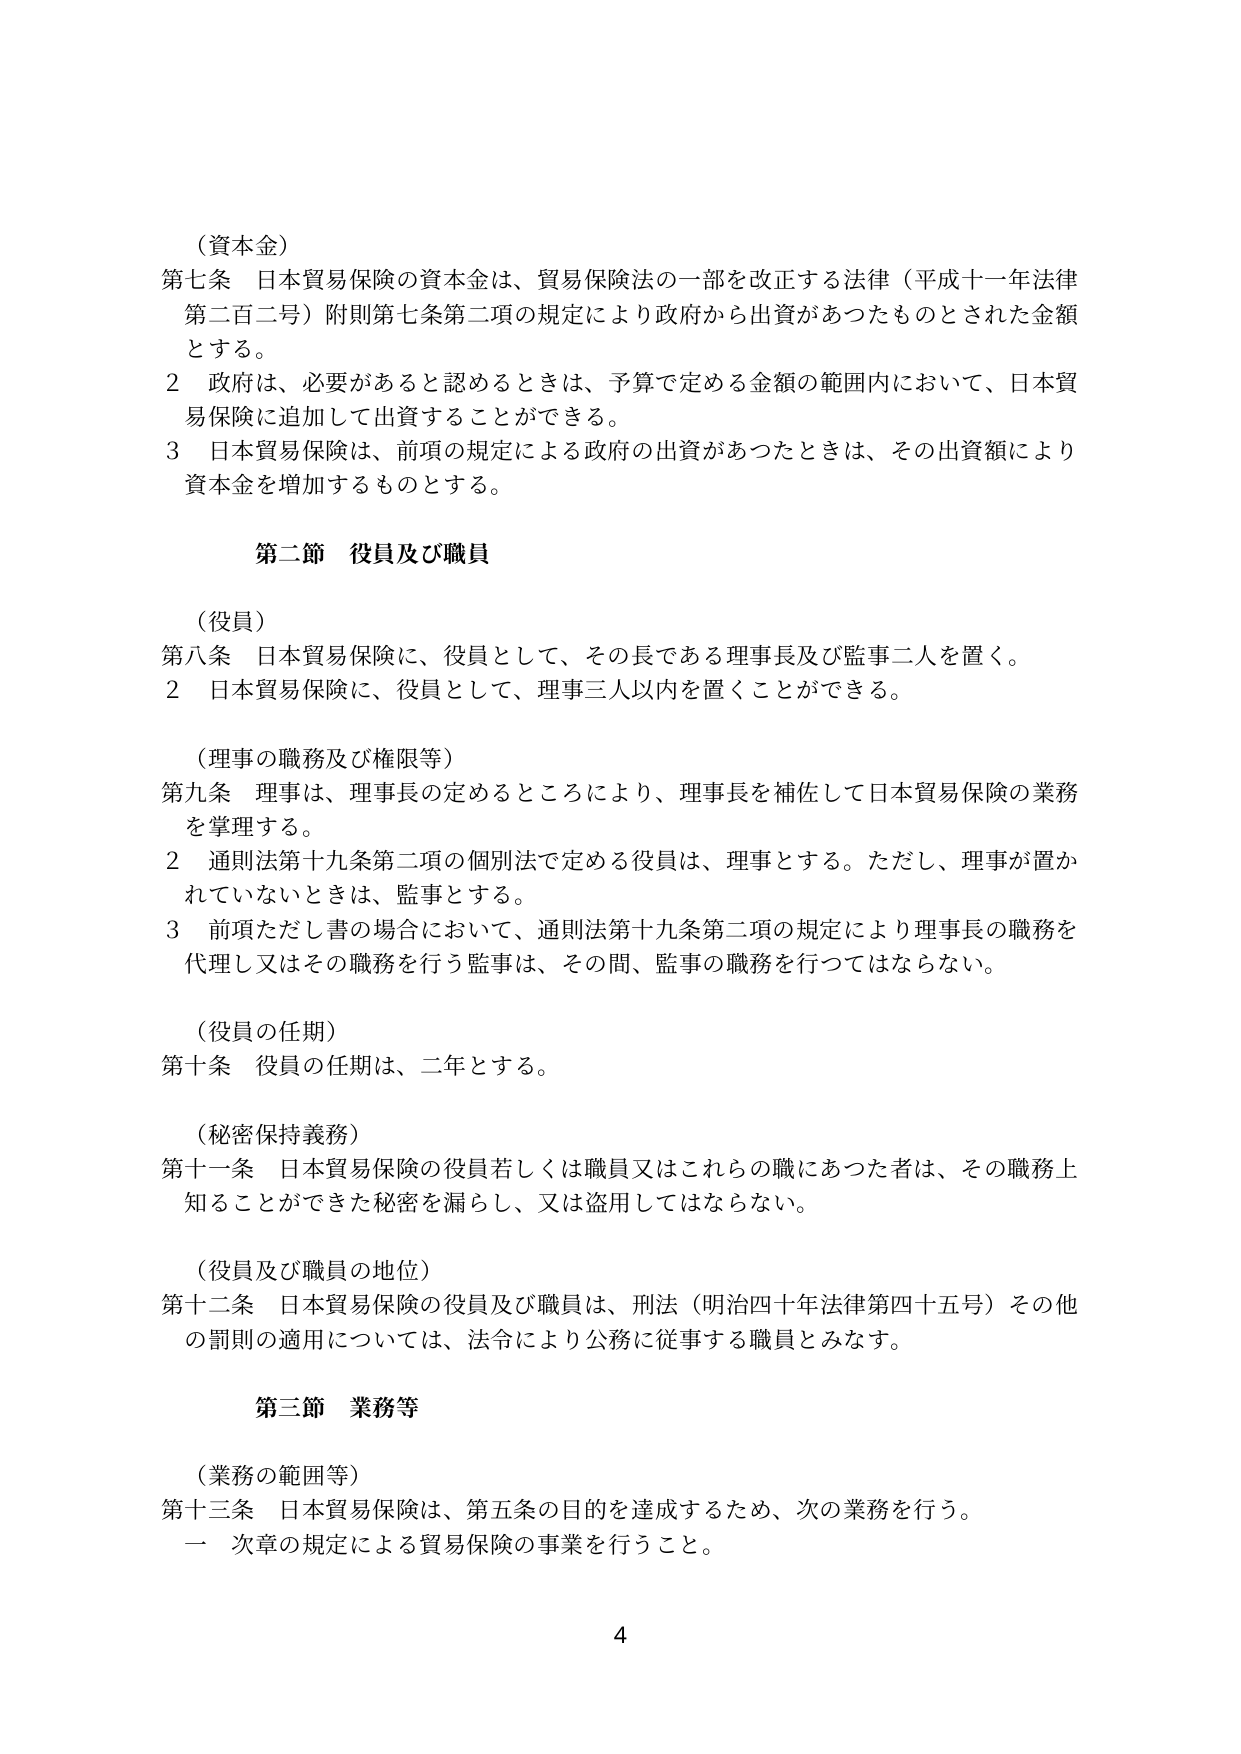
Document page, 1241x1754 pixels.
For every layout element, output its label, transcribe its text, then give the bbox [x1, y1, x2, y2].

text 第二節 役員及び職員 [253, 535, 1079, 569]
text （資本金） [184, 228, 1079, 262]
text 第十二条 日本貿易保険の役員及び職員は、刑法（明治四十年法律第四十五号）その他の罰則の適用については、法令により公務に従事する職員とみなす。 [161, 1287, 1079, 1355]
text （秘密保持義務） [184, 1116, 1079, 1150]
text （役員及び職員の地位） [184, 1253, 1079, 1287]
text （役員） [184, 604, 1079, 638]
text （役員の任期） [184, 1014, 1079, 1048]
text 第十三条 日本貿易保険は、第五条の目的を達成するため、次の業務を行う。 [161, 1492, 1079, 1526]
text 第三節 業務等 [253, 1389, 1079, 1424]
text 第八条 日本貿易保険に、役員として、その長である理事長及び監事二人を置く。 [161, 638, 1079, 672]
text ２ 政府は、必要があると認めるときは、予算で定める金額の範囲内において、日本貿易保険に追加して出資することができる。 [161, 364, 1079, 433]
text 第十一条 日本貿易保険の役員若しくは職員又はこれらの職にあつた者は、その職務上知ることができた秘密を漏らし、又は盗用してはならない。 [161, 1150, 1079, 1219]
text （業務の範囲等） [184, 1458, 1079, 1492]
text （理事の職務及び権限等） [184, 740, 1079, 774]
text ２ 日本貿易保険に、役員として、理事三人以内を置くことができる。 [161, 672, 1079, 706]
text ２ 通則法第十九条第二項の個別法で定める役員は、理事とする。ただし、理事が置かれていないときは、監事とする。 [161, 843, 1079, 911]
text ３ 前項ただし書の場合において、通則法第十九条第二項の規定により理事長の職務を代理し又はその職務を行う監事は、その間、監事の職務を行つてはならない。 [161, 911, 1079, 979]
text 第九条 理事は、理事長の定めるところにより、理事長を補佐して日本貿易保険の業務を掌理する。 [161, 774, 1079, 843]
text 第十条 役員の任期は、二年とする。 [161, 1048, 1079, 1082]
text 一 次章の規定による貿易保険の事業を行うこと。 [184, 1526, 1079, 1560]
text 第七条 日本貿易保険の資本金は、貿易保険法の一部を改正する法律（平成十一年法律第二百二号）附則第七条第二項の規定により政府から出資があつたものとされた金額とする。 [161, 262, 1079, 364]
text ３ 日本貿易保険は、前項の規定による政府の出資があつたときは、その出資額により資本金を増加するものとする。 [161, 433, 1079, 501]
